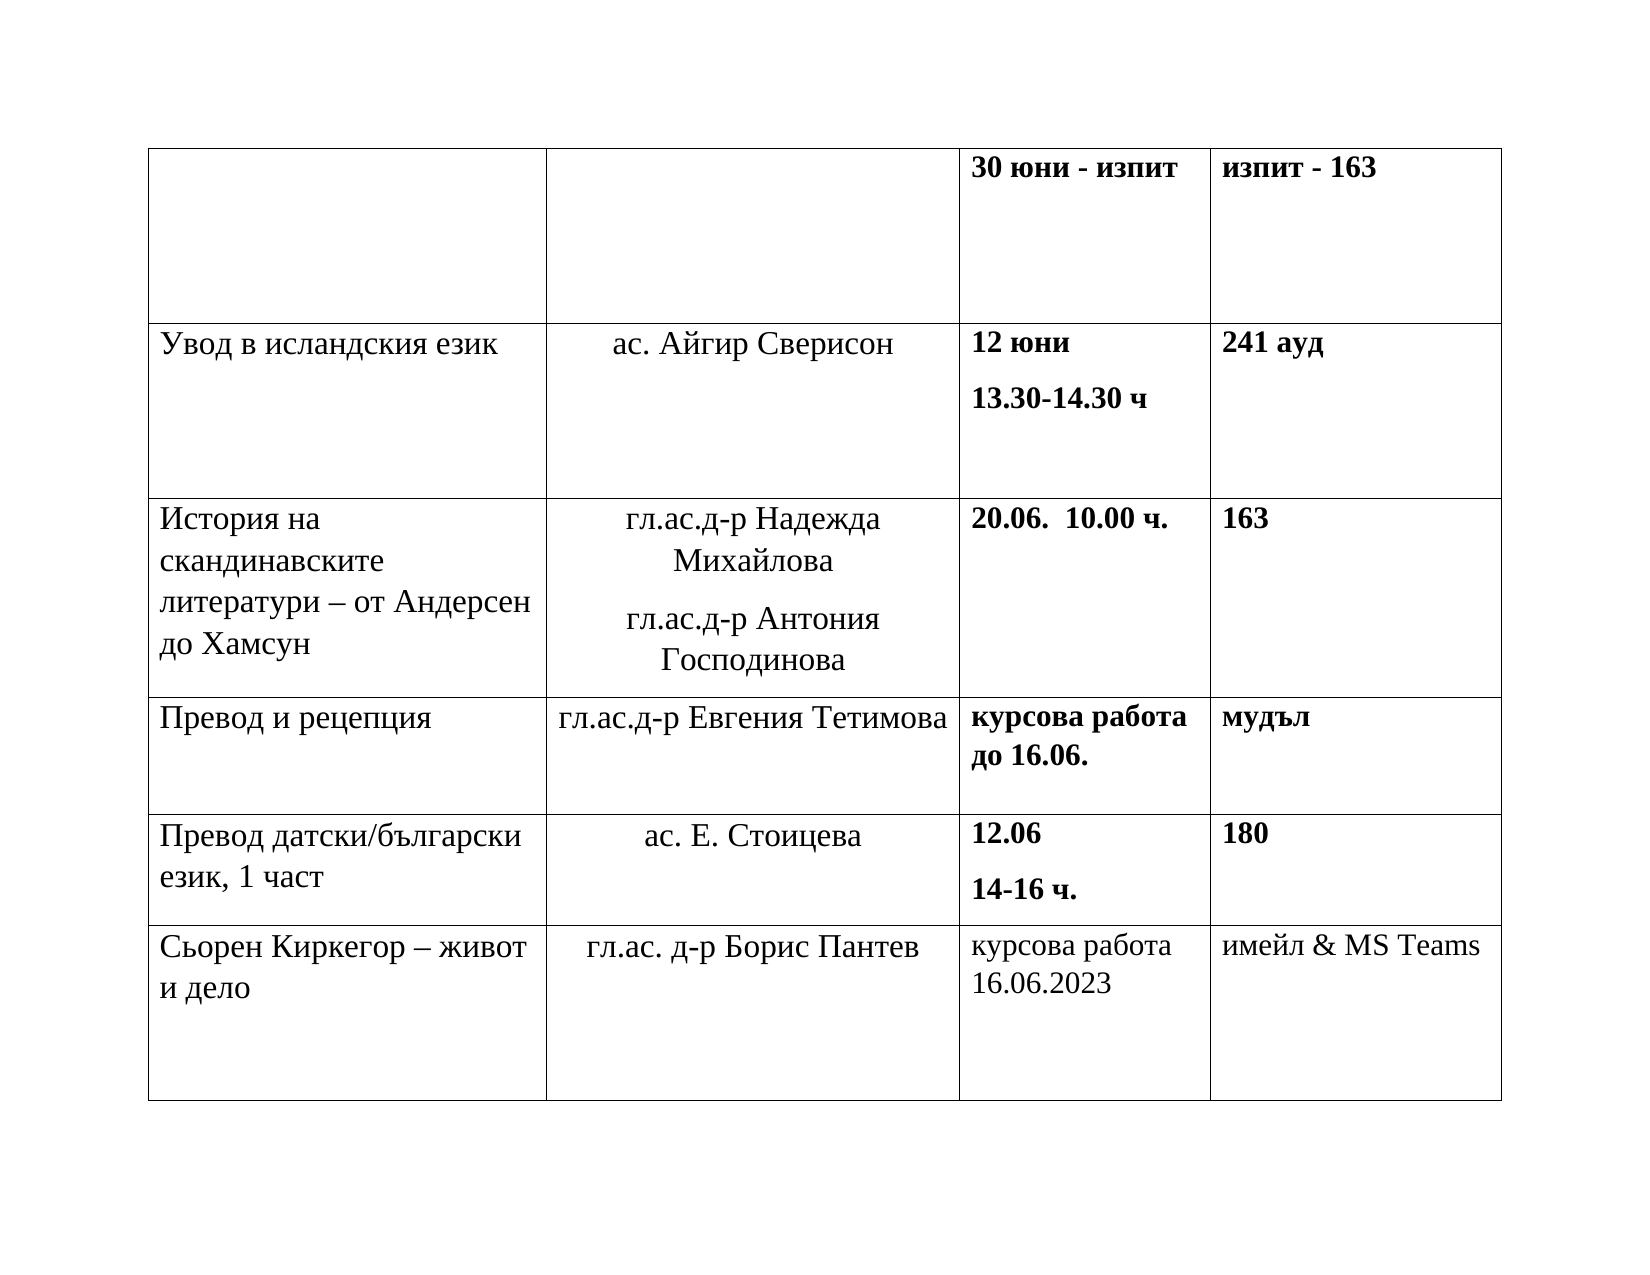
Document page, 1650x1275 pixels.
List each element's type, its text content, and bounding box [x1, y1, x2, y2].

table_cell гл.ас.д-р Евгения Тетимова [547, 698, 959, 814]
table_cell мудъл [1211, 698, 1501, 814]
table_cell курсова работа до 16.06. [960, 698, 1210, 814]
table_cell ас. Айгир Сверисон [547, 324, 959, 498]
table_cell 163 [1211, 499, 1501, 697]
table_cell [1211, 149, 1501, 323]
table_cell 12.06 14-16 ч. [960, 815, 1210, 925]
table_cell ас. Е. Стоицева [547, 815, 959, 925]
table_cell имейл & MS Teams [1211, 926, 1501, 1100]
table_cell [960, 149, 1210, 323]
table_cell 20.06. 10.00 ч. [960, 499, 1210, 697]
table_cell История на скандинавските литератури – от Андерсен до Хамсун [149, 499, 546, 697]
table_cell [149, 149, 546, 323]
table_cell Превод датски/български език, 1 част [149, 815, 546, 925]
table_cell Сьорен Киркегор – живот и дело [149, 926, 546, 1100]
table_cell гл.ас.д-р Надежда Михайлова гл.ас.д-р Антония Господинова [547, 499, 959, 697]
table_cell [547, 149, 959, 323]
table_cell курсова работа 16.06.2023 [960, 926, 1210, 1100]
table_cell Превод и рецепция [149, 698, 546, 814]
table_cell Увод в исландския език [149, 324, 546, 498]
table_cell 241 ауд [1211, 324, 1501, 498]
table_cell 12 юни 13.30-14.30 ч [960, 324, 1210, 498]
table_cell 180 [1211, 815, 1501, 925]
table_cell гл.ас. д-р Борис Пантев [547, 926, 959, 1100]
